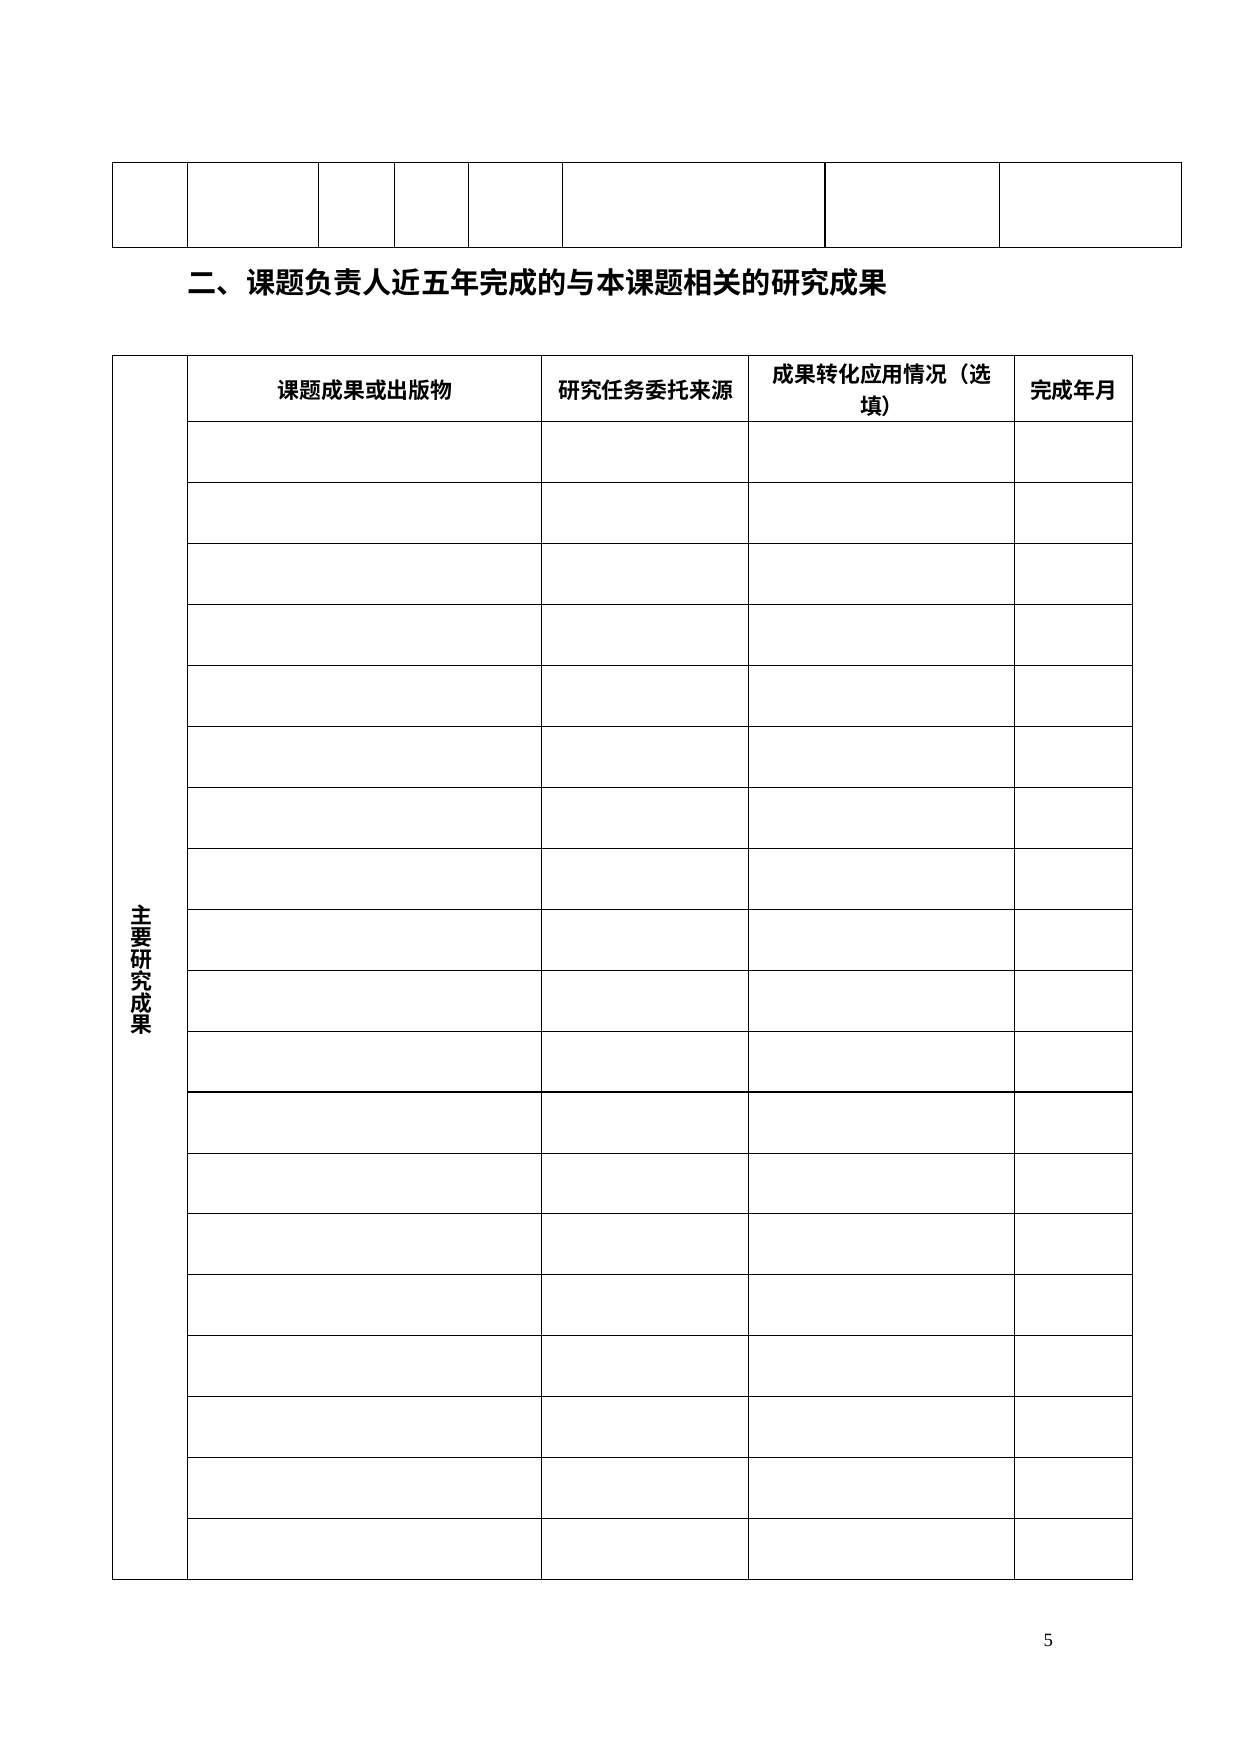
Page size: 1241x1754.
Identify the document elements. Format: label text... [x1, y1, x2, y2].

table_cell [542, 1032, 748, 1091]
table_cell [1015, 788, 1132, 848]
table_cell [749, 1275, 1014, 1335]
table_cell [1015, 1458, 1132, 1518]
table_cell [749, 1519, 1014, 1579]
table_cell [1015, 544, 1132, 604]
table_cell [542, 483, 748, 543]
table_cell [749, 605, 1014, 665]
table_cell [542, 849, 748, 909]
table_cell [749, 544, 1014, 604]
table_cell [749, 666, 1014, 726]
table_header 完成年月 [1015, 356, 1132, 421]
table_cell [1015, 1154, 1132, 1213]
table_cell [749, 1397, 1014, 1457]
table_cell [749, 1458, 1014, 1518]
table_cell [749, 483, 1014, 543]
table_cell [319, 163, 394, 247]
table_cell [542, 1093, 748, 1152]
table_cell [188, 483, 541, 543]
table_cell [188, 666, 541, 726]
table_cell [1015, 1093, 1132, 1152]
table_cell [1015, 910, 1132, 969]
table_header 主要研究成果 [113, 356, 187, 1579]
table_cell [1015, 605, 1132, 665]
table_cell [542, 971, 748, 1031]
table_cell [188, 788, 541, 848]
text 二、课题负责人近五年完成的与本课题相关的研究成果 [187, 248, 1053, 313]
table_cell [188, 1032, 541, 1091]
table_cell [188, 422, 541, 482]
table_cell [542, 1519, 748, 1579]
table_cell [826, 163, 999, 247]
table_cell [188, 1214, 541, 1274]
table_cell [542, 1397, 748, 1457]
table_cell [188, 1519, 541, 1579]
table_cell [749, 910, 1014, 969]
table_cell [542, 727, 748, 787]
table_cell [749, 971, 1014, 1031]
table_cell [542, 1154, 748, 1213]
table_cell [188, 971, 541, 1031]
table_cell [542, 666, 748, 726]
table_cell [188, 849, 541, 909]
table_cell [188, 1458, 541, 1518]
table_cell [1015, 849, 1132, 909]
table_cell [188, 544, 541, 604]
table_cell [542, 422, 748, 482]
table_cell [749, 1032, 1014, 1091]
table_cell [749, 1154, 1014, 1213]
table_cell [188, 910, 541, 969]
table_cell [1000, 163, 1181, 247]
table_cell [749, 1214, 1014, 1274]
table_cell [542, 1336, 748, 1396]
table_cell [542, 605, 748, 665]
table_cell [749, 727, 1014, 787]
table_cell [1015, 1336, 1132, 1396]
table_cell [563, 163, 824, 247]
table_cell [1015, 1032, 1132, 1091]
table_cell [188, 163, 318, 247]
table_cell [395, 163, 468, 247]
table_header 研究任务委托来源 [542, 356, 748, 421]
table_cell [542, 544, 748, 604]
table_header 课题成果或出版物 [188, 356, 541, 421]
table_cell [542, 910, 748, 969]
table_cell [1015, 727, 1132, 787]
table_cell [188, 1336, 541, 1396]
table_cell [469, 163, 562, 247]
table_cell [542, 1214, 748, 1274]
table_cell [1015, 483, 1132, 543]
table_cell [542, 1275, 748, 1335]
table_cell [749, 1336, 1014, 1396]
table_cell [1015, 666, 1132, 726]
table_cell [749, 1093, 1014, 1152]
table_cell [188, 1275, 541, 1335]
table_cell [749, 422, 1014, 482]
table_cell [1015, 1397, 1132, 1457]
table_cell [188, 1154, 541, 1213]
table_cell [749, 849, 1014, 909]
table_cell [542, 788, 748, 848]
table_cell [749, 788, 1014, 848]
table_cell [1015, 1275, 1132, 1335]
table_cell [542, 1458, 748, 1518]
table_cell [188, 727, 541, 787]
table_header 成果转化应用情况（选填） [749, 356, 1014, 421]
table_cell [1015, 971, 1132, 1031]
table_cell [188, 1397, 541, 1457]
table_cell [1015, 1519, 1132, 1579]
table_cell [188, 605, 541, 665]
table_cell [1015, 422, 1132, 482]
table_cell [1015, 1214, 1132, 1274]
table_cell [188, 1093, 541, 1152]
